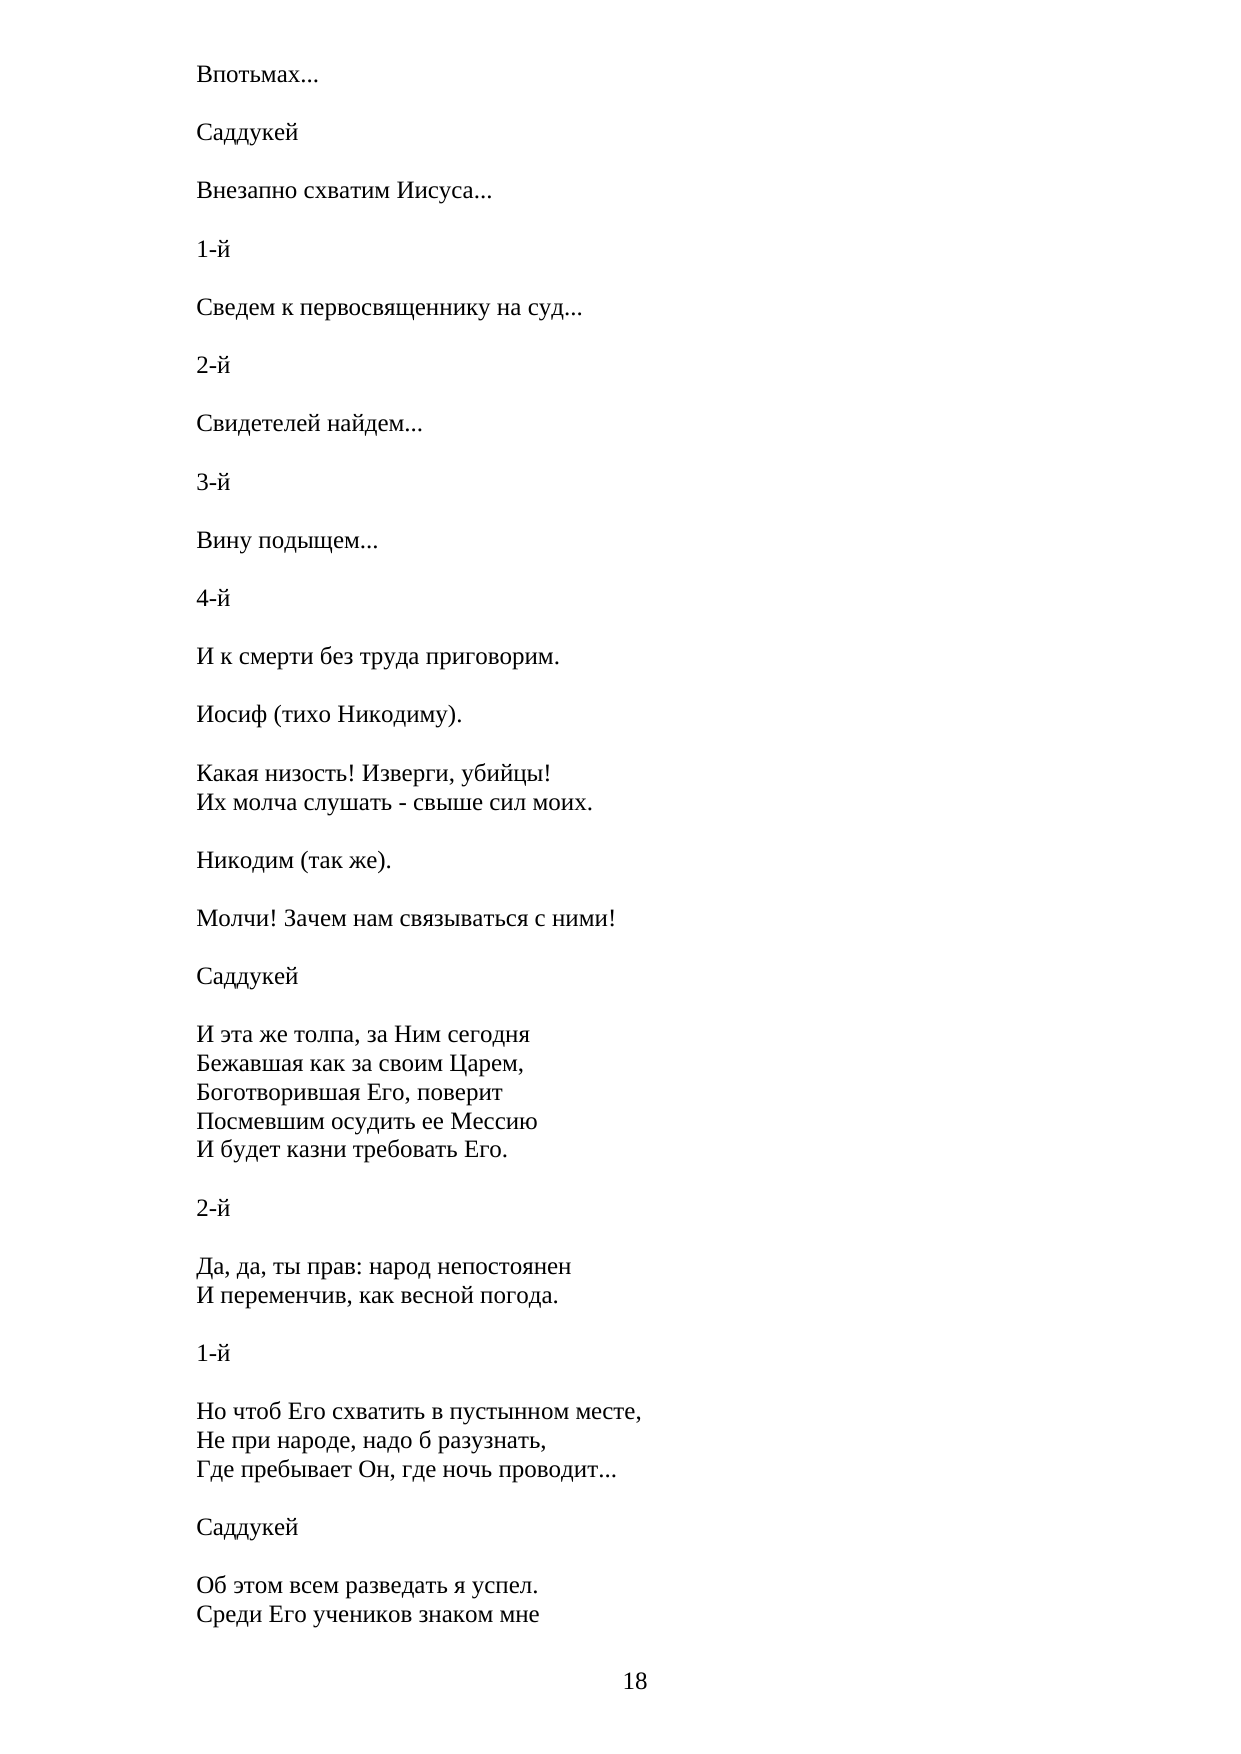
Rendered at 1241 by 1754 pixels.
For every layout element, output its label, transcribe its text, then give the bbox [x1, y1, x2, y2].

text Саддукей [177, 1512, 1152, 1541]
text 1-й [177, 234, 1152, 262]
text Среди Его учеников знаком мне [177, 1599, 1152, 1628]
text Но чтоб Его схватить в пустынном месте, [177, 1396, 1152, 1425]
text Об этом всем разведать я успел. [177, 1570, 1152, 1599]
text 4-й [177, 583, 1152, 612]
text Бежавшая как за своим Царем, [177, 1048, 1152, 1077]
text Никодим (так же). [177, 845, 1152, 873]
text И к смерти без труда приговорим. [177, 641, 1152, 670]
text Саддукей [177, 117, 1152, 146]
text Свидетелей найдем... [177, 408, 1152, 437]
text Внезапно схватим Иисуса... [177, 176, 1152, 204]
text И эта же толпа, за Ним сегодня [177, 1019, 1152, 1048]
text Да, да, ты прав: народ непостоянен [177, 1251, 1152, 1280]
text Не при народе, надо б разузнать, [177, 1425, 1152, 1454]
text Иосиф (тихо Никодиму). [177, 699, 1152, 728]
text 1-й [177, 1338, 1152, 1367]
text Их молча слушать - свыше сил моих. [177, 787, 1152, 815]
text Впотьмах... [177, 59, 1152, 88]
text И переменчив, как весной погода. [177, 1280, 1152, 1308]
text 2-й [177, 350, 1152, 379]
text Вину подыщем... [177, 525, 1152, 554]
text Посмевшим осудить ее Мессию [177, 1106, 1152, 1134]
text Сведем к первосвященнику на суд... [177, 292, 1152, 321]
text Молчи! Зачем нам связываться с ними! [177, 903, 1152, 932]
text Саддукей [177, 961, 1152, 990]
text И будет казни требовать Его. [177, 1134, 1152, 1163]
text 2-й [177, 1193, 1152, 1221]
text Где пребывает Он, где ночь проводит... [177, 1454, 1152, 1482]
text Боготворившая Его, поверит [177, 1077, 1152, 1106]
text Какая низость! Изверги, убийцы! [177, 758, 1152, 787]
text 3-й [177, 467, 1152, 495]
